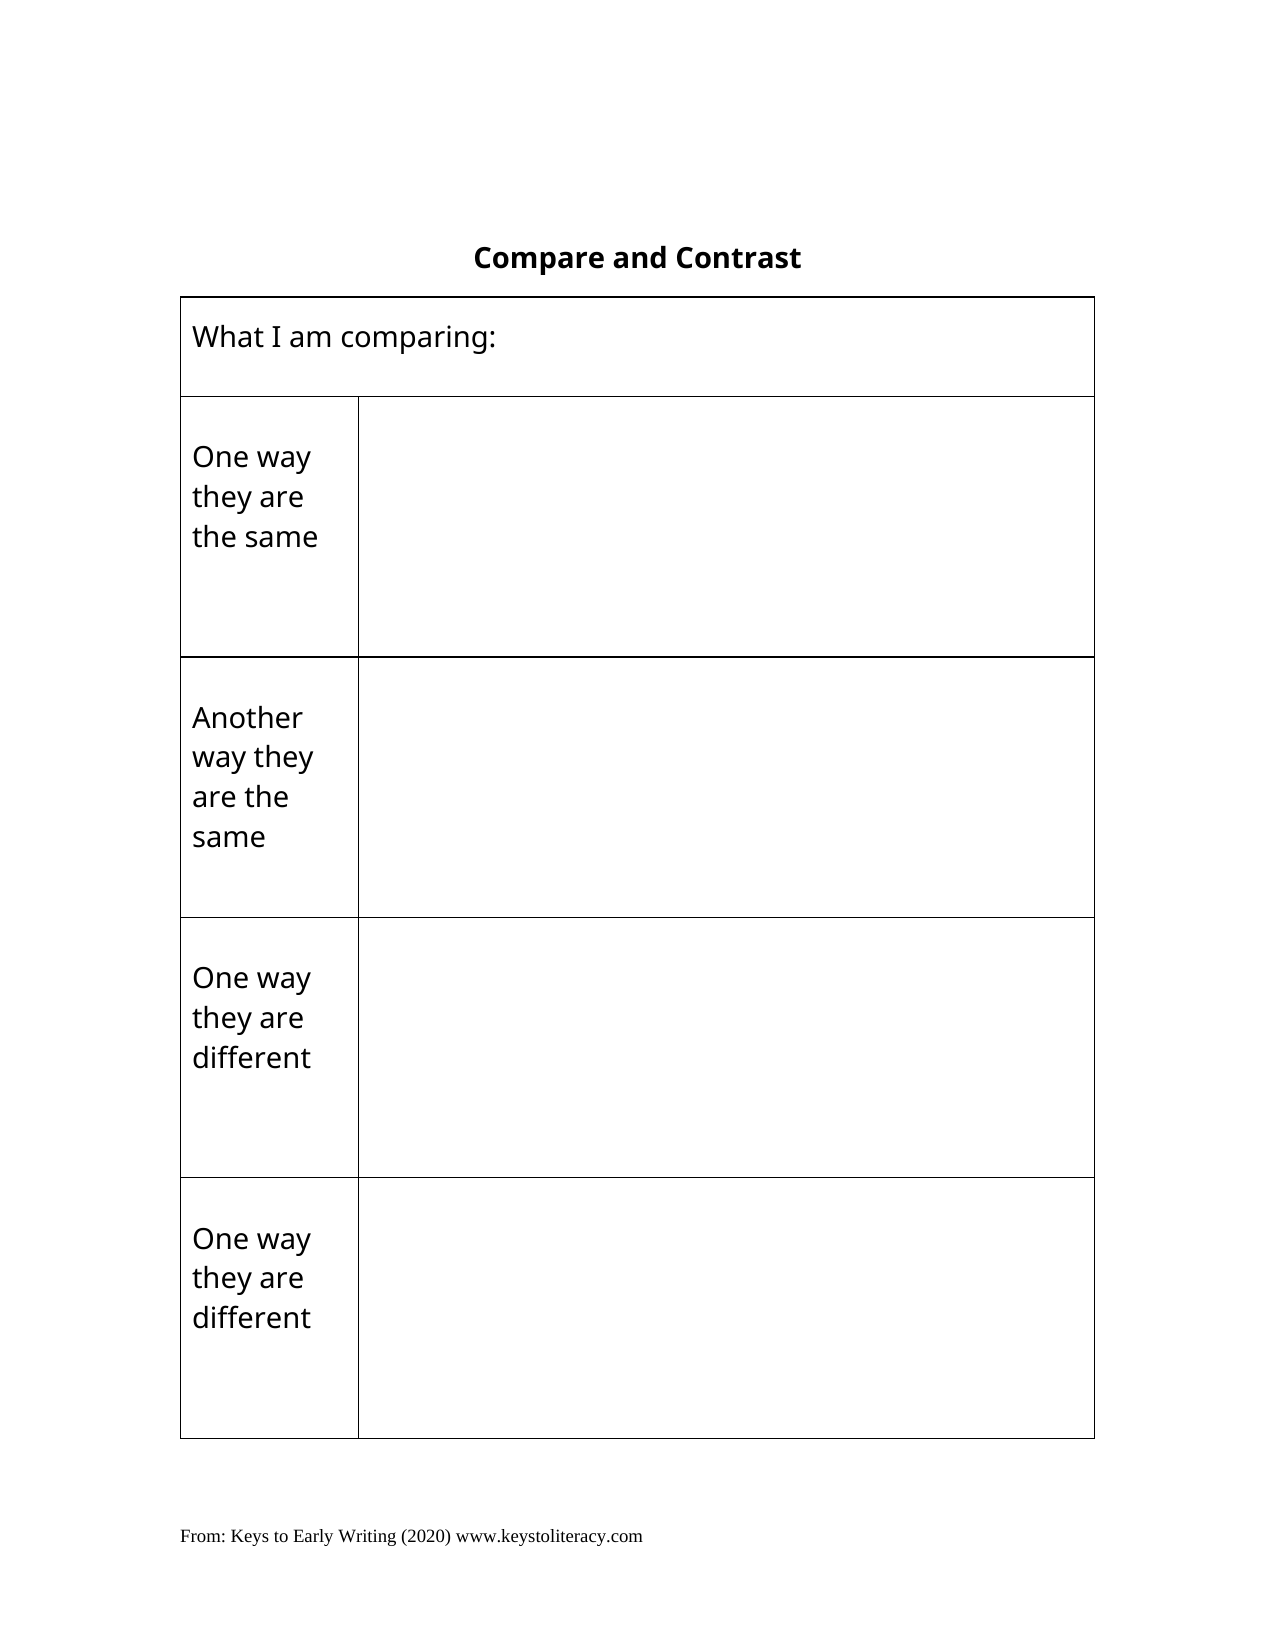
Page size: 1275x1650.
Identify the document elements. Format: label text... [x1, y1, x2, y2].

text Compare and Contrast [180, 237, 1095, 277]
table_cell One way they are different [181, 1178, 358, 1438]
table_header What I am comparing: [181, 298, 1094, 396]
table_cell [359, 397, 1094, 656]
table_cell [359, 658, 1094, 917]
table_cell One way they are different [181, 918, 358, 1177]
table_cell [359, 918, 1094, 1177]
table_cell Another way they are the same [181, 658, 358, 917]
table_cell One way they are the same [181, 397, 358, 656]
table_cell [359, 1178, 1094, 1438]
